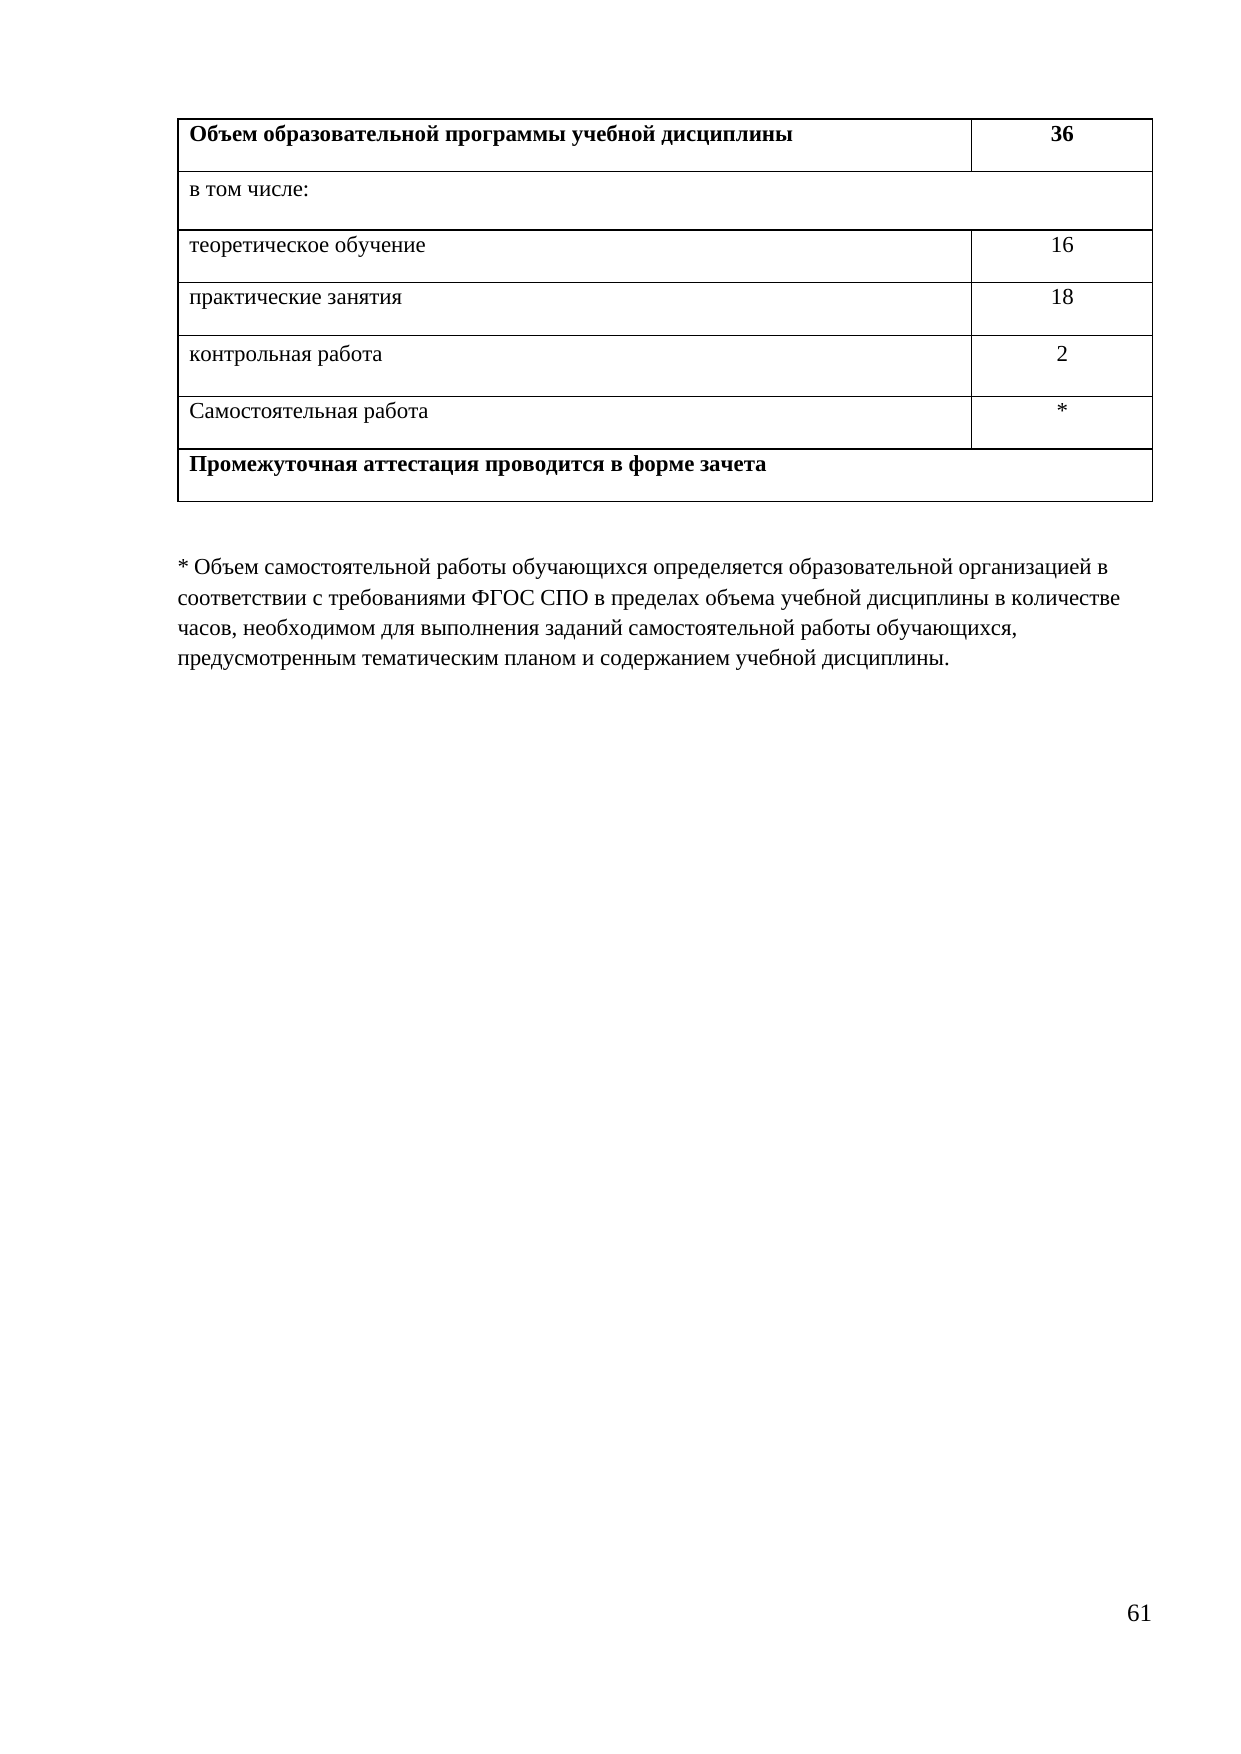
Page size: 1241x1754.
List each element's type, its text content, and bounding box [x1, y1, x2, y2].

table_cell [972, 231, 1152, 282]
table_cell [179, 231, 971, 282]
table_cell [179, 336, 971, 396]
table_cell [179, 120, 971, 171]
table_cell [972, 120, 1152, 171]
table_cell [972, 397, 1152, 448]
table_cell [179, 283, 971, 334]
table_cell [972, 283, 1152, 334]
text * Объем самостоятельной работы обучающихся определяется образовательной организацией в соответствии с требованиями ФГОС СПО в пределах объема учебной дисциплины в количестве часов, необходимом для выполнения заданий самостоятельной работы обучающихся, предусмотренным тематическим планом и содержанием учебной дисциплины. [177, 553, 1152, 670]
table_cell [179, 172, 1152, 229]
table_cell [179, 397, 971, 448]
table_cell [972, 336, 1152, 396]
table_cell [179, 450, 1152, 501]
